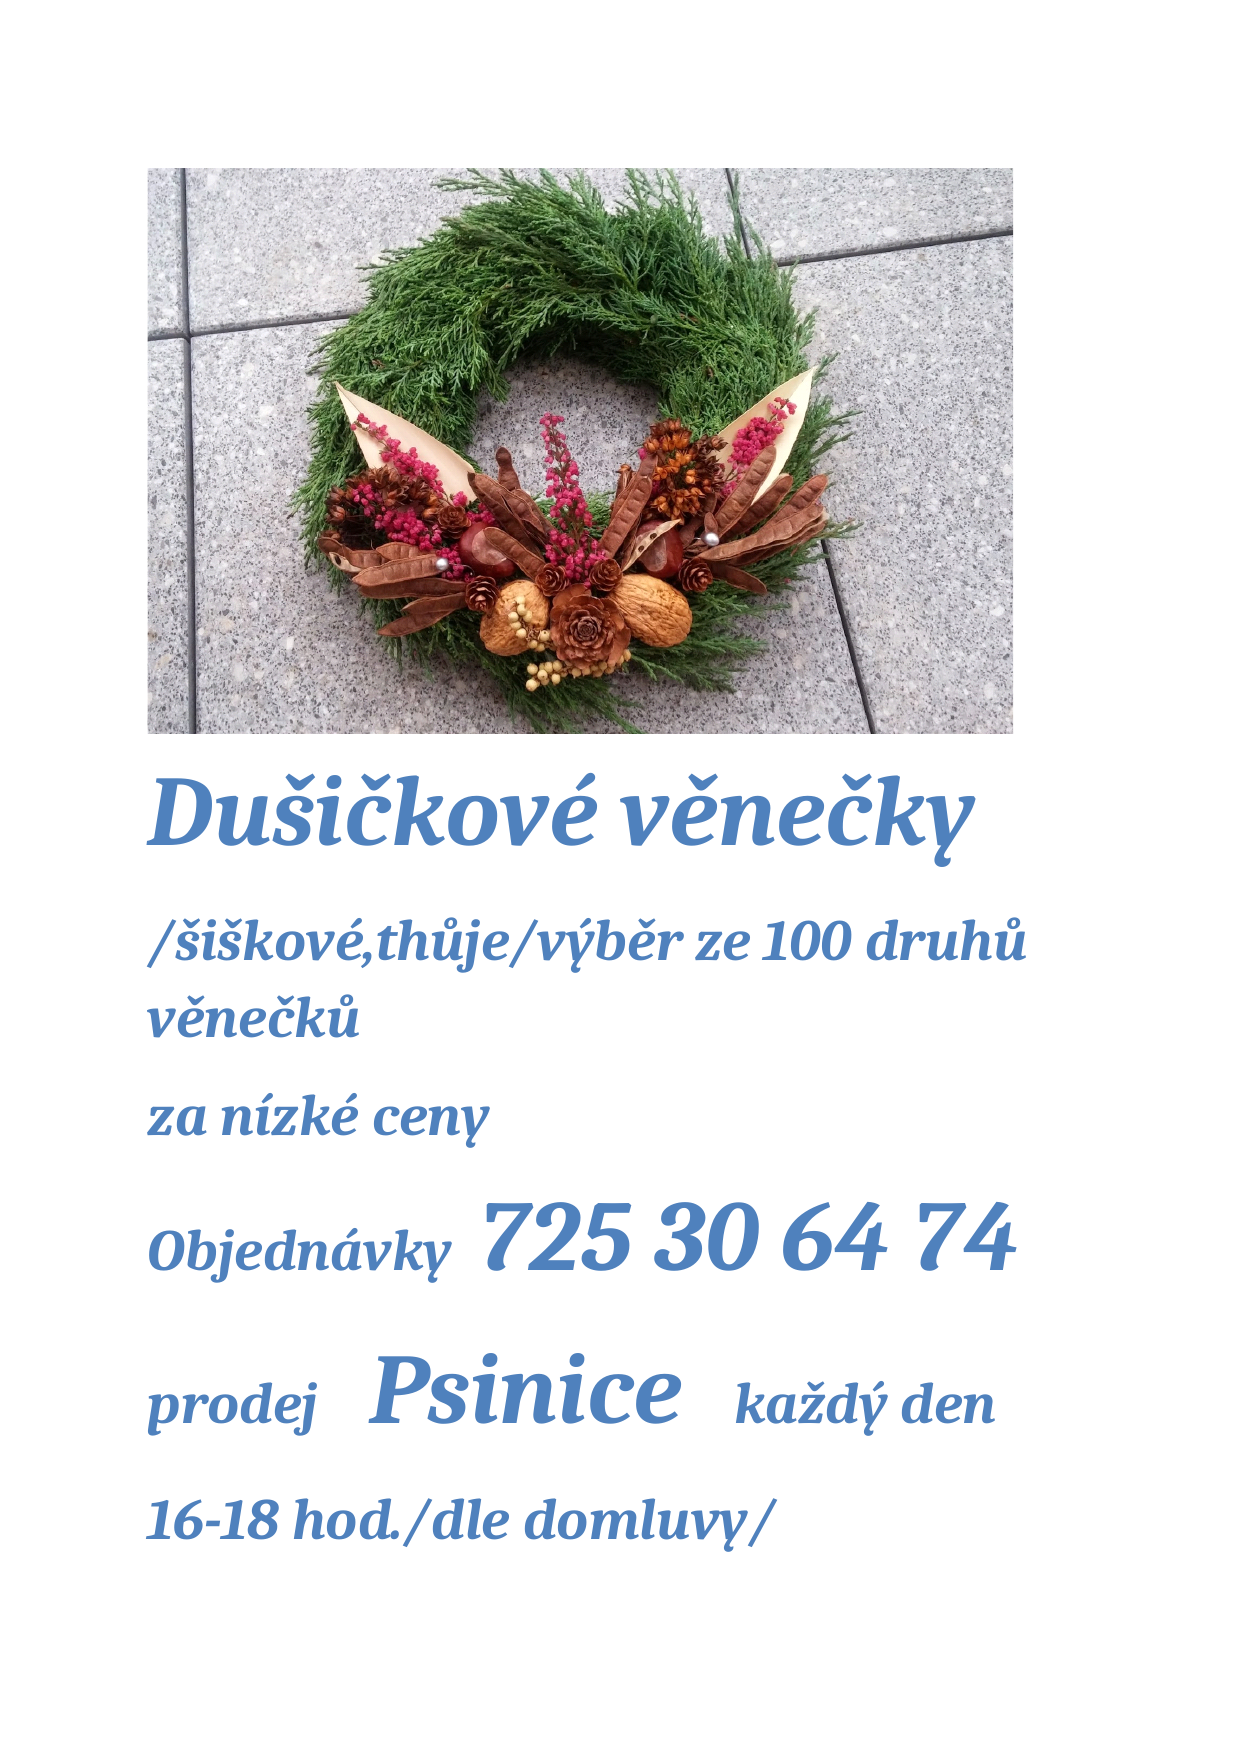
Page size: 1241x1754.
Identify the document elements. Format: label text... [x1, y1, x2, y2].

text 16-18 hod./dle domluvy/ [148, 1487, 1093, 1554]
text za nízké ceny [148, 1083, 1093, 1150]
picture [147, 168, 1014, 734]
text Dušičkové věnečky [148, 755, 1093, 870]
text /šiškové,thůje/výběr ze 100 druhů věnečků [148, 908, 1093, 1052]
text prodej Psinice každý den [148, 1334, 1093, 1449]
text Objednávky 725 30 64 74 [148, 1181, 1093, 1296]
